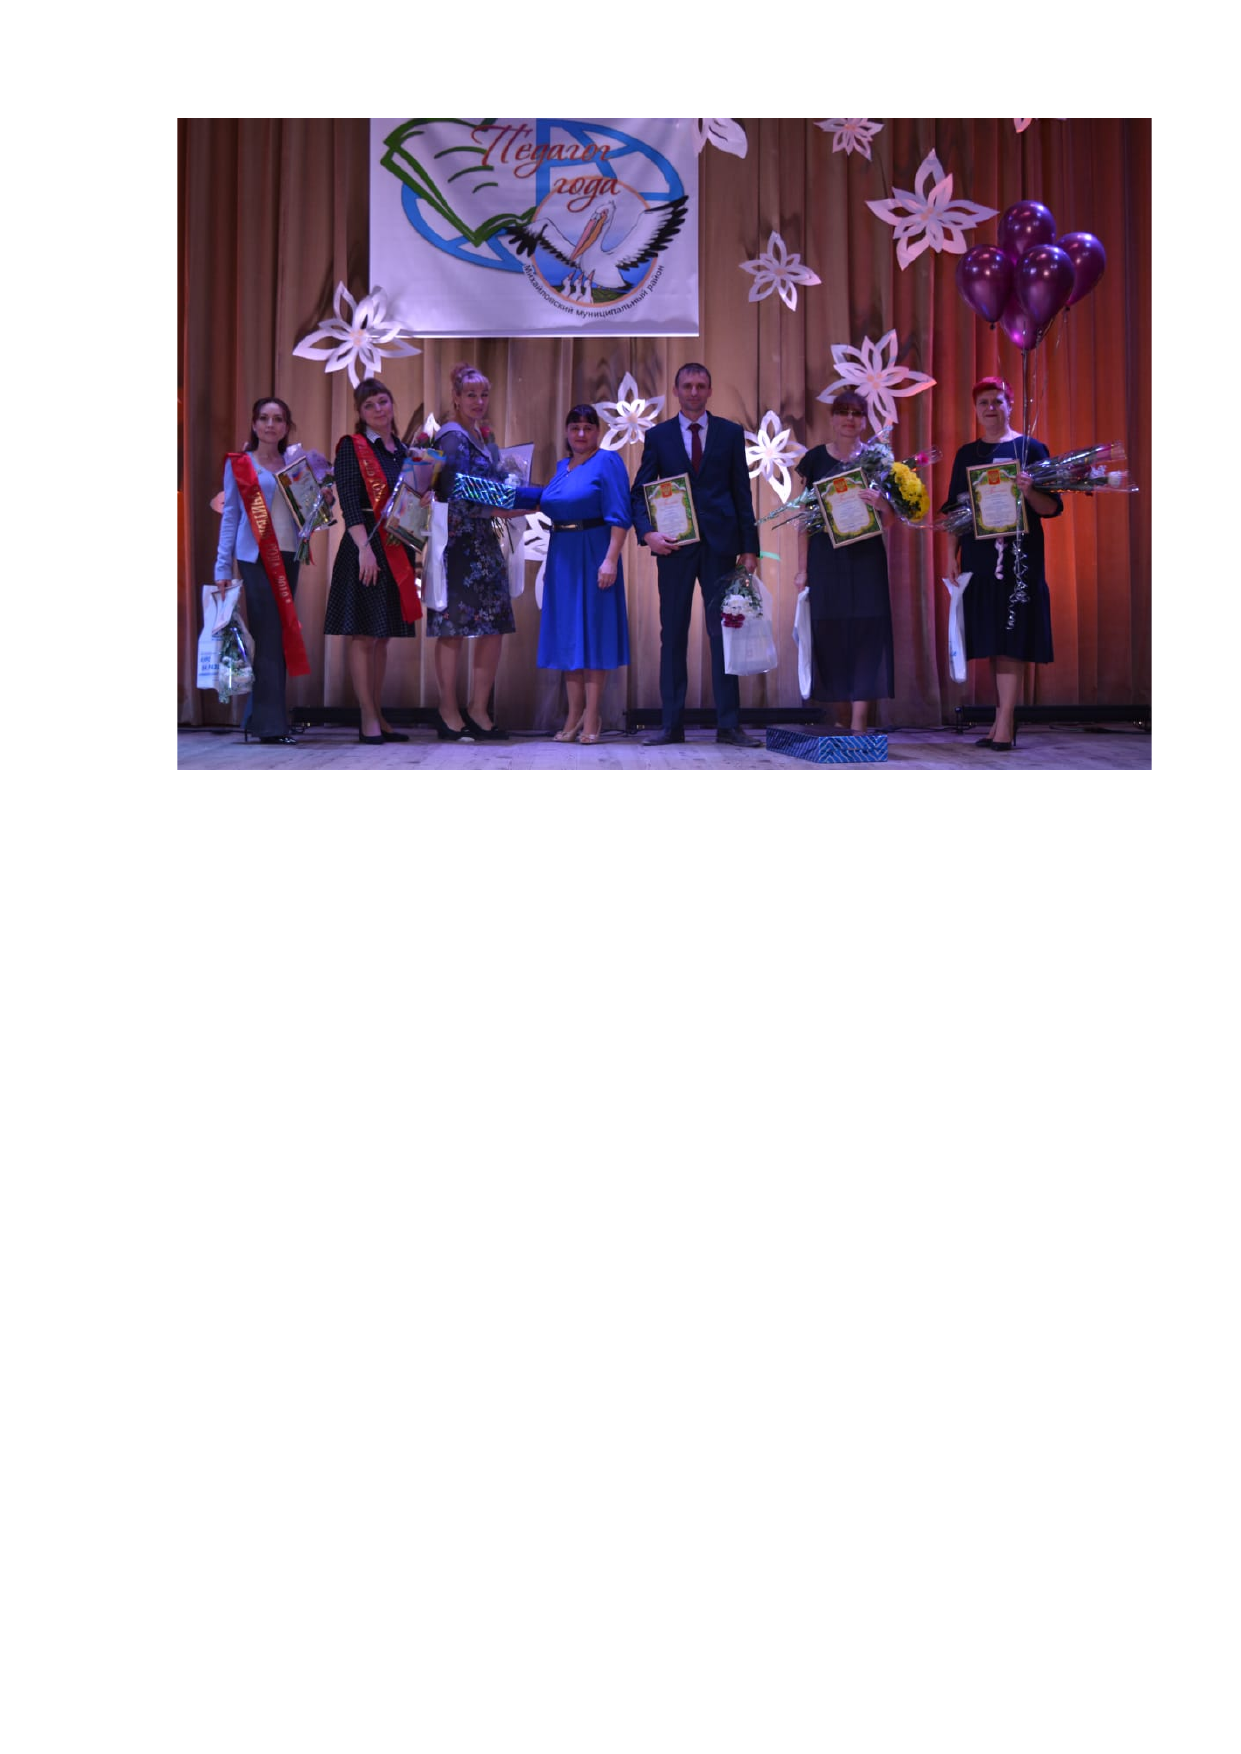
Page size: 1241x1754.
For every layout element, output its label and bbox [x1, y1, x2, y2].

picture [177, 118, 1152, 770]
